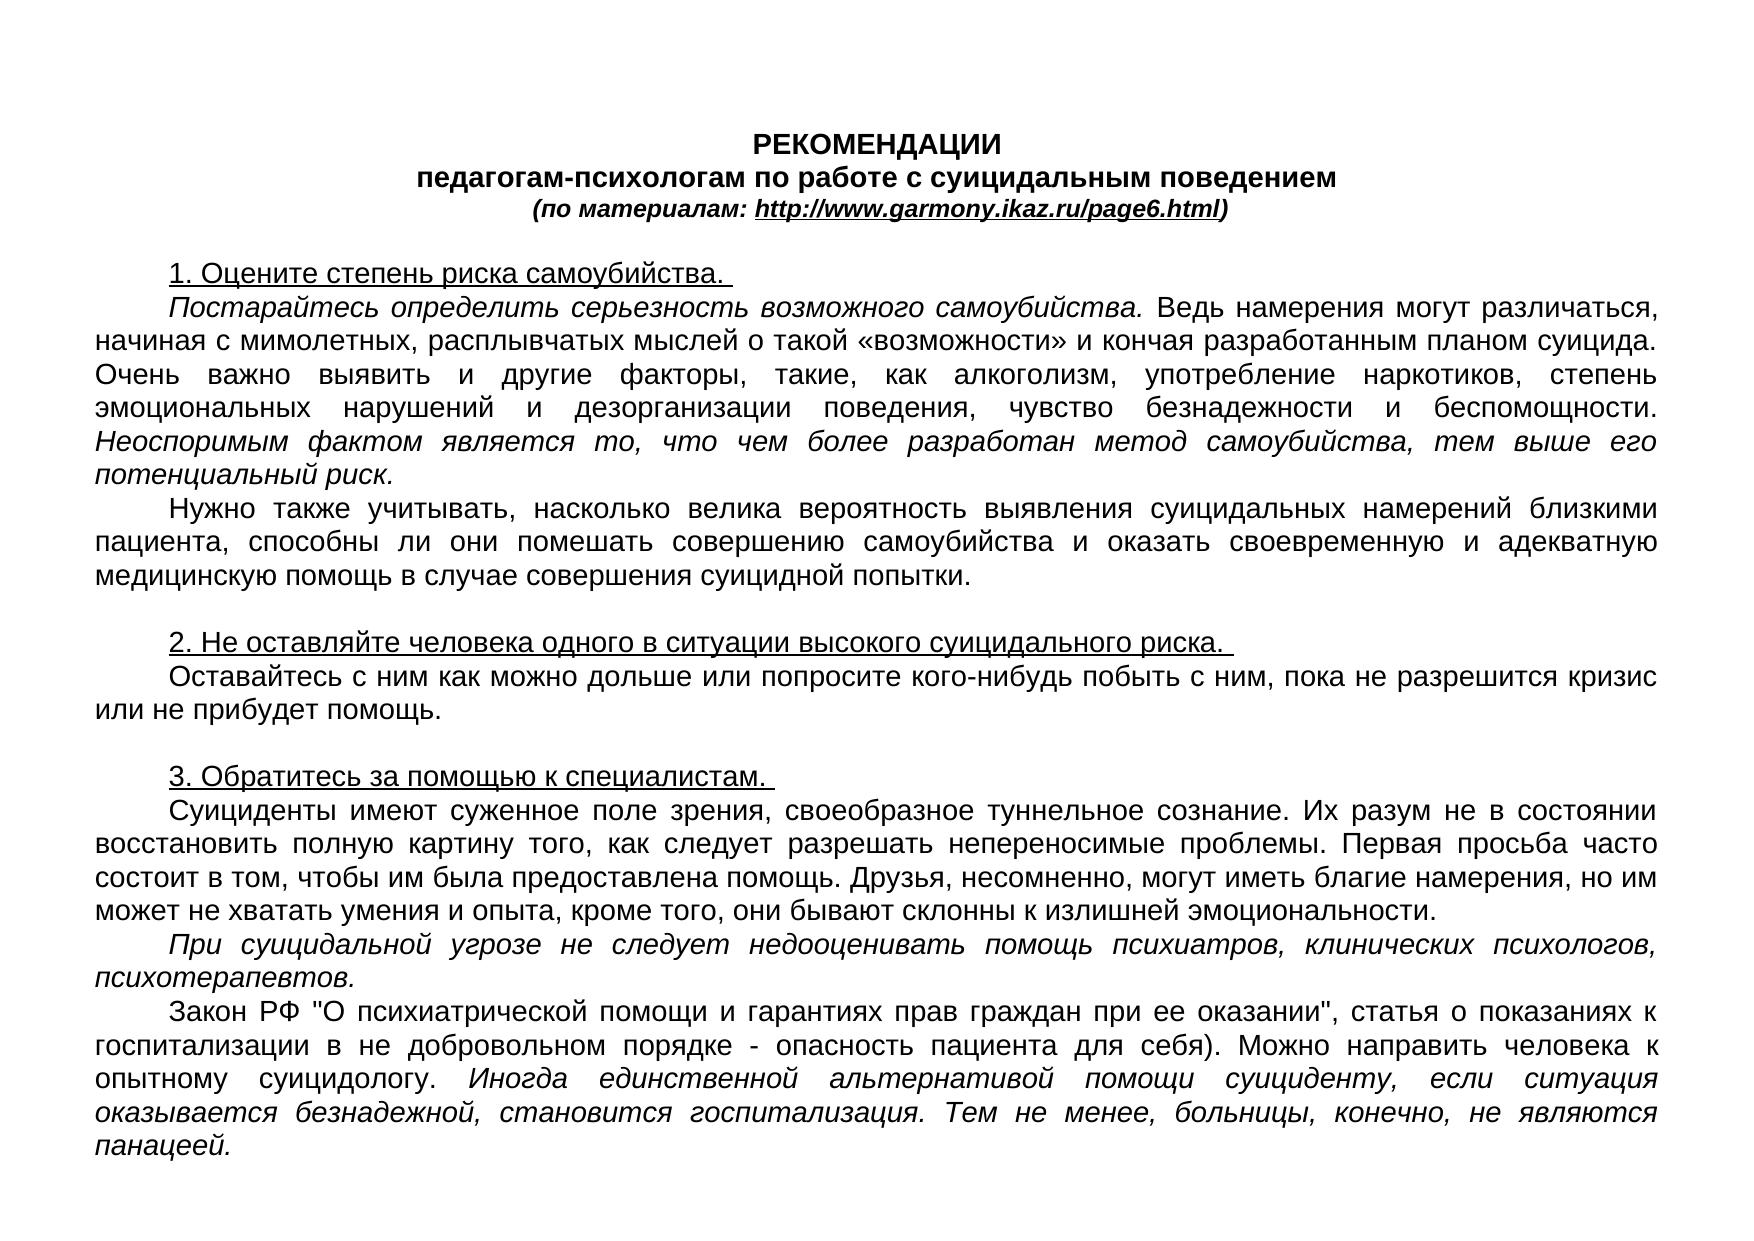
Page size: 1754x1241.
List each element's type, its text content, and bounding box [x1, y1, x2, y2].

text 3. Обратитесь за помощью к специалистам. [94, 759, 1659, 793]
text При суицидальной угрозе не следует недооценивать помощь психиатров, клинических психологов, психотерапевтов. [94, 927, 1659, 994]
text Суициденты имеют суженное поле зрения, своеобразное туннельное сознание. Их разум не в состоянии восстановить полную картину того, как следует разрешать непереносимые проблемы. Первая просьба часто состоит в том, чтобы им была предоставлена помощь. Друзья, несомненно, могут иметь благие намерения, но им может не хватать умения и опыта, кроме того, они бывают склонны к излишней эмоциональности. [94, 793, 1659, 927]
text (по материалам: http://www.garmony.ikaz.ru/page6.html) [94, 194, 1659, 222]
text Нужно также учитывать, насколько велика вероятность выявления суицидальных намерений близкими пациента, способны ли они помешать совершению самоубийства и оказать своевременную и адекватную медицинскую помощь в случае совершения суицидной попытки. [94, 491, 1659, 591]
text 2. Не оставляйте человека одного в ситуации высокого суицидального риска. [94, 625, 1659, 658]
text Постарайтесь определить серьезность возможного самоубийства. Ведь намерения могут различаться, начиная с мимолетных, расплывчатых мыслей о такой «возможности» и кончая разработанным планом суицида. Очень важно выявить и другие факторы, такие, как алкоголизм, употребление наркотиков, степень эмоциональных нарушений и дезорганизации поведения, чувство безнадежности и беспомощности. Неоспоримым фактом является то, что чем более разработан метод самоубийства, тем выше его потенциальный риск. [94, 289, 1659, 491]
text РЕКОМЕНДАЦИИ [94, 127, 1659, 160]
text 1. Оцените степень риска самоубийства. [94, 256, 1659, 289]
text педагогам-психологам по работе с суицидальным поведением [94, 160, 1659, 194]
text Закон РФ "О психиатрической помощи и гарантиях прав граждан при ее оказании", статья о показаниях к госпитализации в не добровольном порядке - опасность пациента для себя). Можно направить человека к опытному суицидологу. Иногда единственной альтернативой помощи суициденту, если ситуация оказывается безнадежной, становится госпитализация. Тем не менее, больницы, конечно, не являются панацеей. [94, 994, 1659, 1162]
text Оставайтесь с ним как можно дольше или попросите кого-нибудь побыть с ним, пока не разрешится кризис или не прибудет помощь. [94, 658, 1659, 726]
